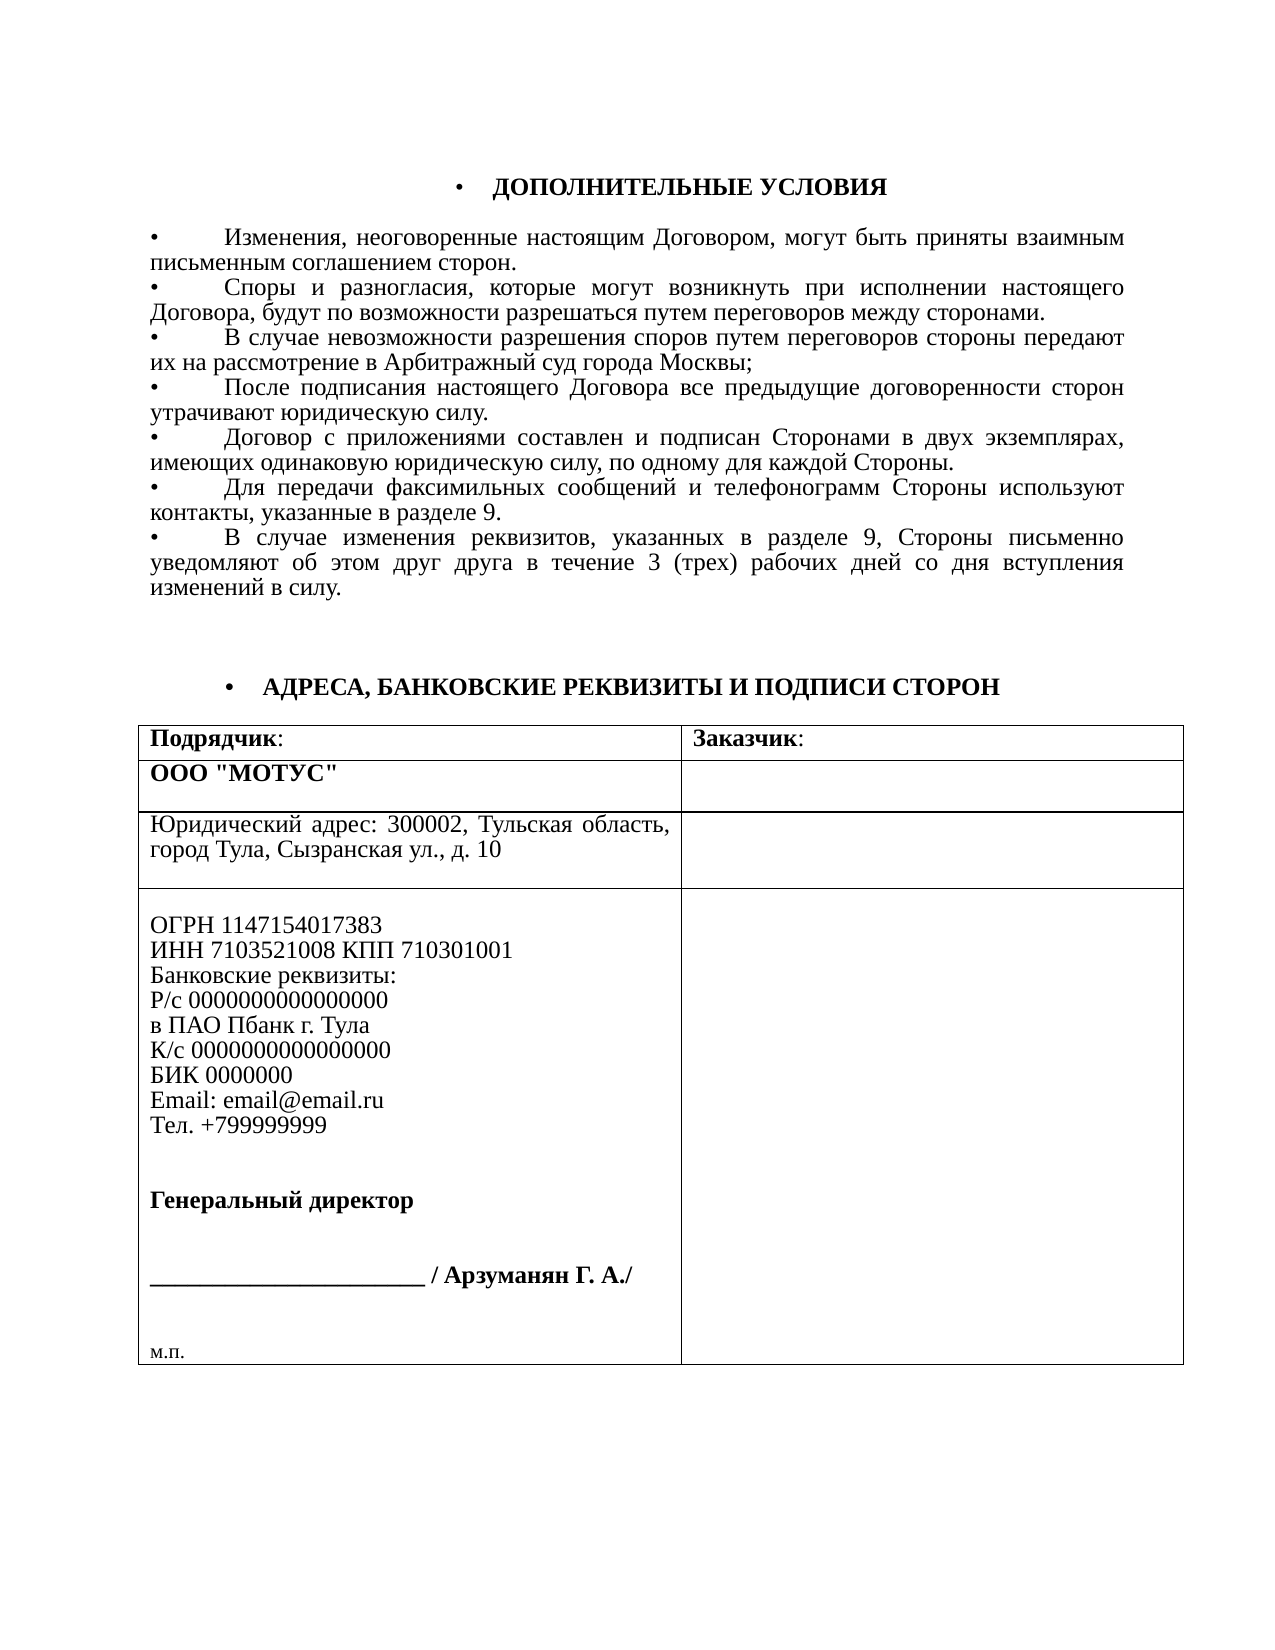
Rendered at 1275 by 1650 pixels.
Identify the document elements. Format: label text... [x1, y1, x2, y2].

table_header Заказчик: [682, 726, 1183, 760]
table_cell [682, 761, 1183, 811]
list Для передачи факсимильных сообщений и телефонограмм Стороны используют контакты, указанные в разделе 9. [150, 475, 1125, 525]
table_cell ОГРН 1147154017383 ИНН 7103521008 КПП 710301001 Банковские реквизиты: Р/с 0000000000000000 в ПАО Пбанк г. Тула К/с 0000000000000000 БИК 0000000 Email: email@email.ru Тел. +799999999 Генеральный директор ______________________ / Арзуманян Г. А./ м.п. [139, 889, 681, 1363]
list Споры и разногласия, которые могут возникнуть при исполнении настоящего Договора, будут по возможности разрешаться путем переговоров между сторонами. [150, 275, 1125, 325]
table_cell [682, 813, 1183, 887]
table_header Подрядчик: [139, 726, 681, 760]
list Изменения, неоговоренные настоящим Договором, могут быть приняты взаимным письменным соглашением сторон. [150, 225, 1125, 275]
list После подписания настоящего Договора все предыдущие договоренности сторон утрачивают юридическую силу. [150, 375, 1125, 425]
list Договор с приложениями составлен и подписан Сторонами в двух экземплярах, имеющих одинаковую юридическую силу, по одному для каждой Стороны. [150, 425, 1125, 475]
list АДРЕСА, БАНКОВСКИЕ РЕКВИЗИТЫ И ПОДПИСИ СТОРОН [225, 675, 1125, 700]
table_cell [682, 889, 1183, 1363]
list ДОПОЛНИТЕЛЬНЫЕ УСЛОВИЯ [217, 175, 1125, 200]
list В случае изменения реквизитов, указанных в разделе 9, Стороны письменно уведомляют об этом друг друга в течение 3 (трех) рабочих дней со дня вступления изменений в силу. [150, 525, 1125, 600]
table_cell ООО "МОТУС" [139, 761, 681, 811]
table_cell Юридический адрес: 300002, Тульская область, город Тула, Сызранская ул., д. 10 [139, 813, 681, 887]
list В случае невозможности разрешения споров путем переговоров стороны передают их на рассмотрение в Арбитражный суд города Москвы; [150, 325, 1125, 375]
